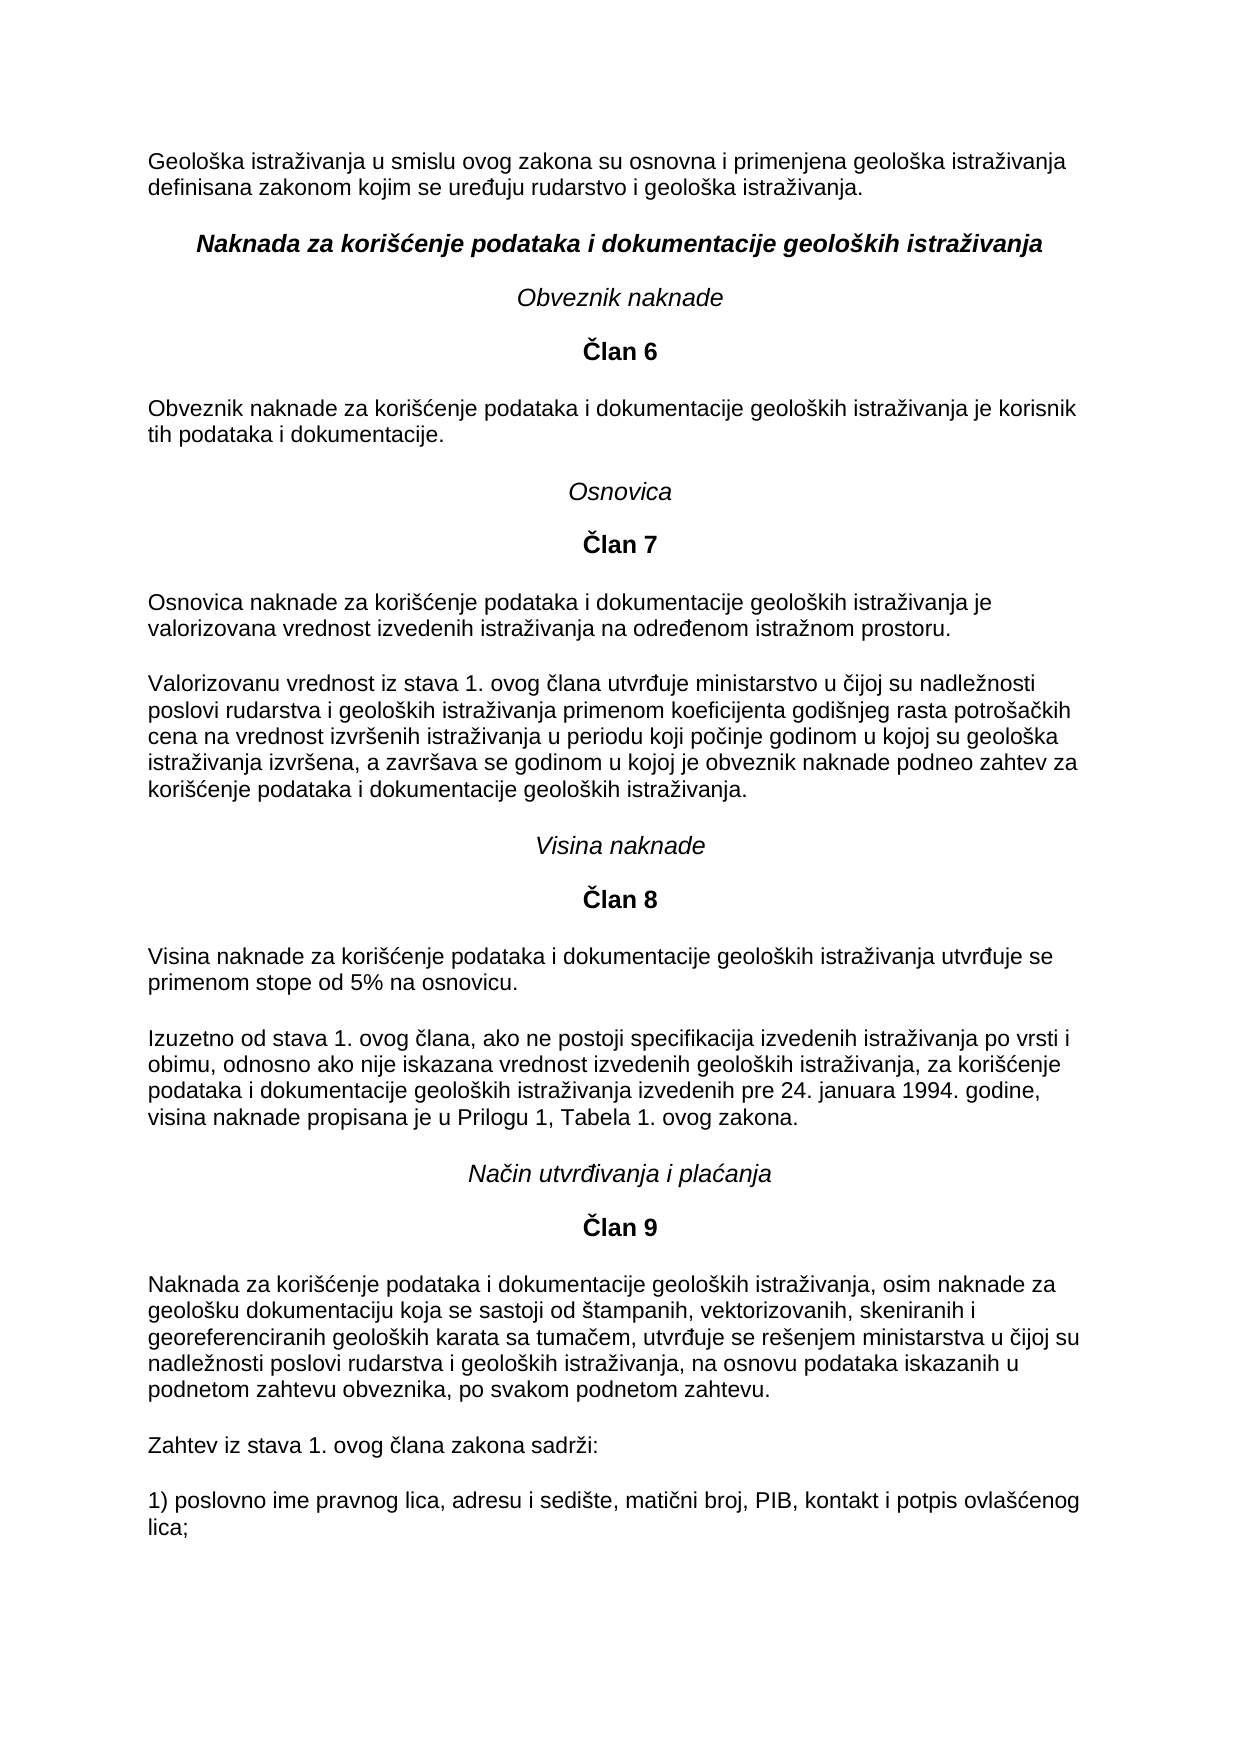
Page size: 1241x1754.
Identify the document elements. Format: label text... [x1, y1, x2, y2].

text Izuzetno od stava 1. ovog člana, ako ne postoji specifikacija izvedenih istraživanja po vrsti i obimu, odnosno ako nije iskazana vrednost izvedenih geoloških istraživanja, za korišćenje podataka i dokumentacije geoloških istraživanja izvedenih pre 24. januara 1994. godine, visina naknade propisana je u Prilogu 1, Tabela 1. ovog zakona. [148, 1025, 1093, 1130]
text Visina naknade [148, 831, 1093, 860]
text Član 6 [148, 337, 1093, 366]
text 1) poslovno ime pravnog lica, adresu i sedište, matični broj, PIB, kontakt i potpis ovlašćenog lica; [148, 1487, 1093, 1540]
text Osnovica naknade za korišćenje podataka i dokumentacije geoloških istraživanja je valorizovana vrednost izvedenih istraživanja na određenom istražnom prostoru. [148, 588, 1093, 641]
text Naknada za korišćenje podataka i dokumentacije geoloških istraživanja, osim naknade za geološku dokumentaciju koja se sastoji od štampanih, vektorizovanih, skeniranih i georeferenciranih geoloških karata sa tumačem, utvrđuje se rešenjem ministarstva u čijoj su nadležnosti poslovi rudarstva i geoloških istraživanja, na osnovu podataka iskazanih u podnetom zahtevu obveznika, po svakom podnetom zahtevu. [148, 1271, 1093, 1403]
text Član 7 [148, 531, 1093, 559]
text Visina naknade za korišćenje podataka i dokumentacije geoloških istraživanja utvrđuje se primenom stope od 5% na osnovicu. [148, 943, 1093, 996]
text Osnovica [148, 477, 1093, 506]
text Obveznik naknade [148, 283, 1093, 312]
text Valorizovanu vrednost iz stava 1. ovog člana utvrđuje ministarstvo u čijoj su nadležnosti poslovi rudarstva i geoloških istraživanja primenom koeficijenta godišnjeg rasta potrošačkih cena na vrednost izvršenih istraživanja u periodu koji počinje godinom u kojoj su geološka istraživanja izvršena, a završava se godinom u kojoj je obveznik naknade podneo zahtev za korišćenje podataka i dokumentacije geoloških istraživanja. [148, 670, 1093, 802]
text Geološka istraživanja u smislu ovog zakona su osnovna i primenjena geološka istraživanja definisana zakonom kojim se uređuju rudarstvo i geološka istraživanja. [148, 148, 1093, 200]
text Zahtev iz stava 1. ovog člana zakona sadrži: [148, 1432, 1093, 1458]
text Član 8 [148, 885, 1093, 914]
text Način utvrđivanja i plaćanja [148, 1159, 1093, 1188]
text Član 9 [148, 1213, 1093, 1242]
text Obveznik naknade za korišćenje podataka i dokumentacije geoloških istraživanja je korisnik tih podataka i dokumentacije. [148, 395, 1093, 448]
text Naknada za korišćenje podataka i dokumentacije geoloških istraživanja [148, 229, 1093, 258]
